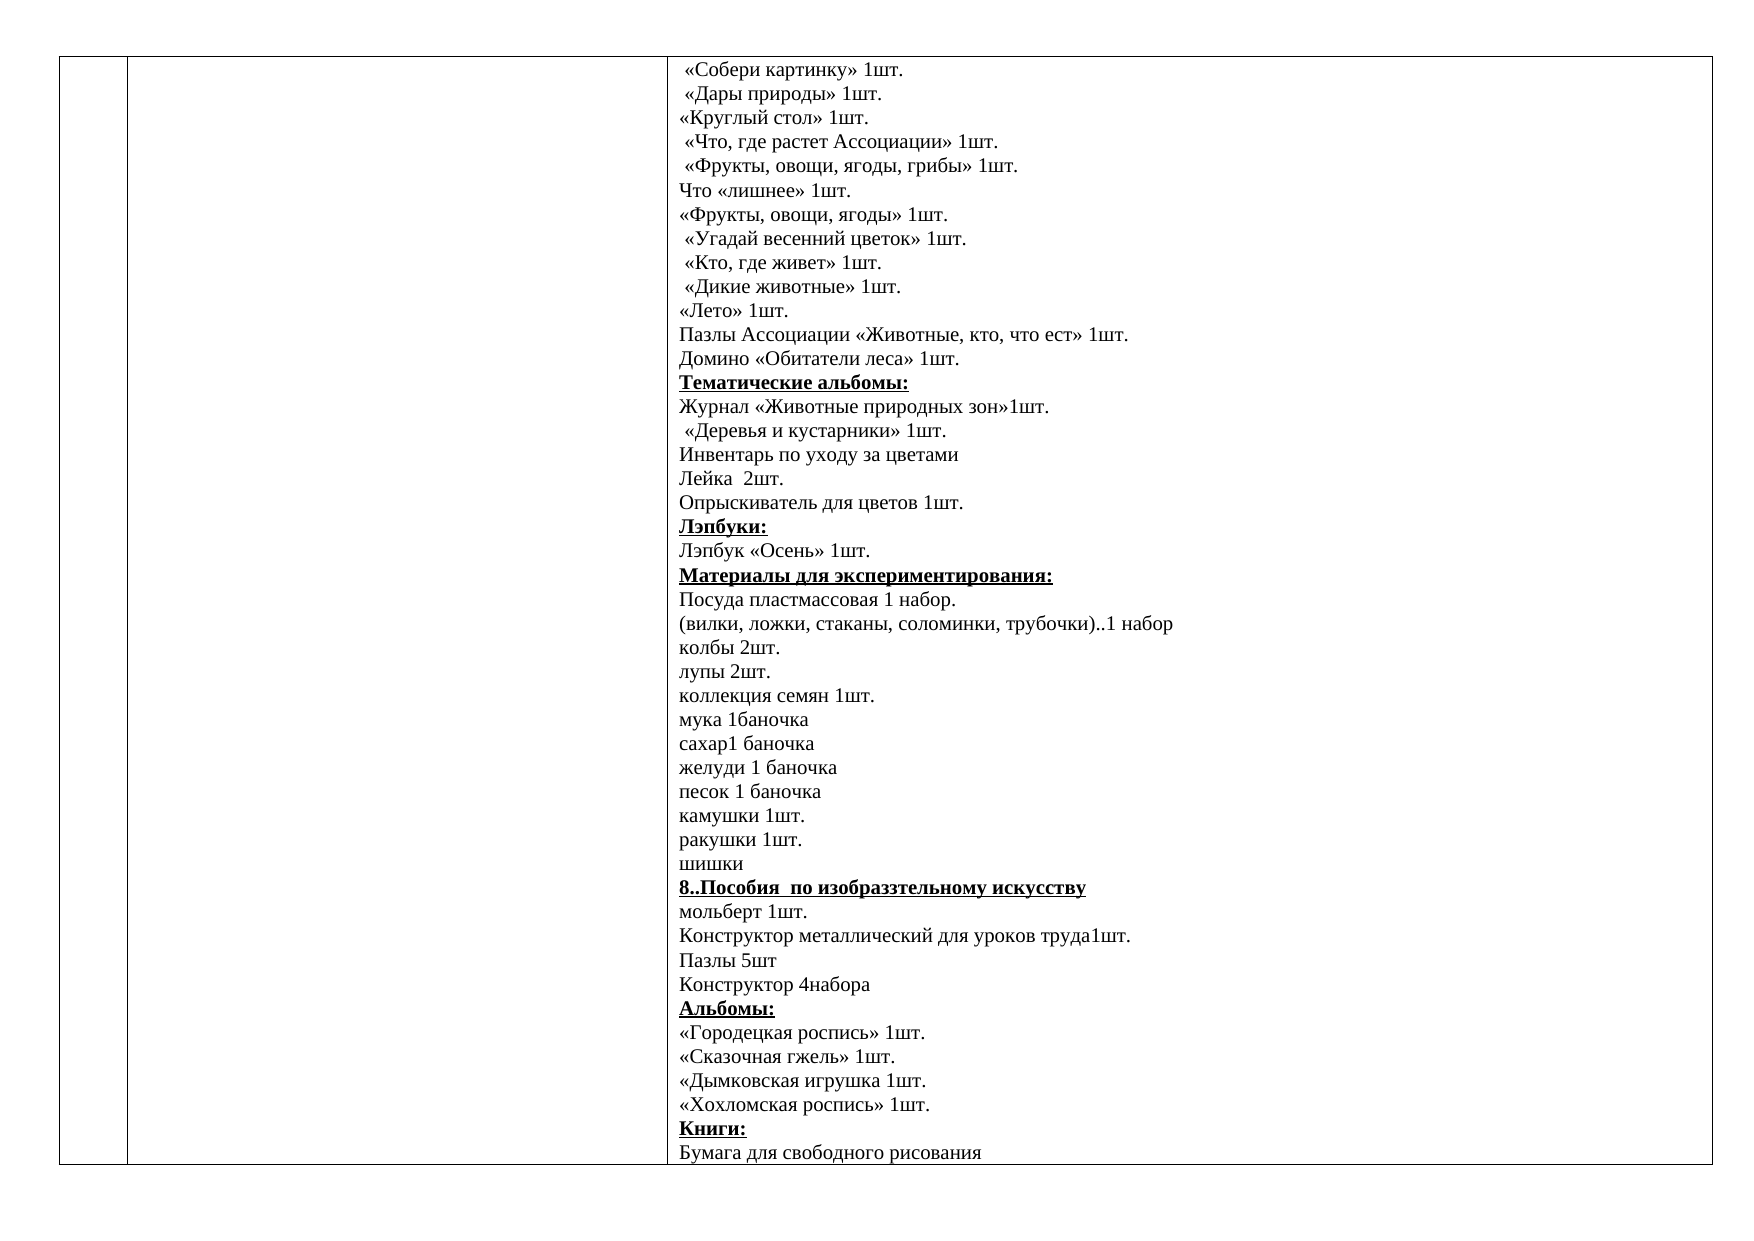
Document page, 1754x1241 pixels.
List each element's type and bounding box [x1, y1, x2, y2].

table_cell [668, 57, 1712, 1164]
table_cell [60, 57, 127, 1164]
table_cell [128, 57, 667, 1164]
